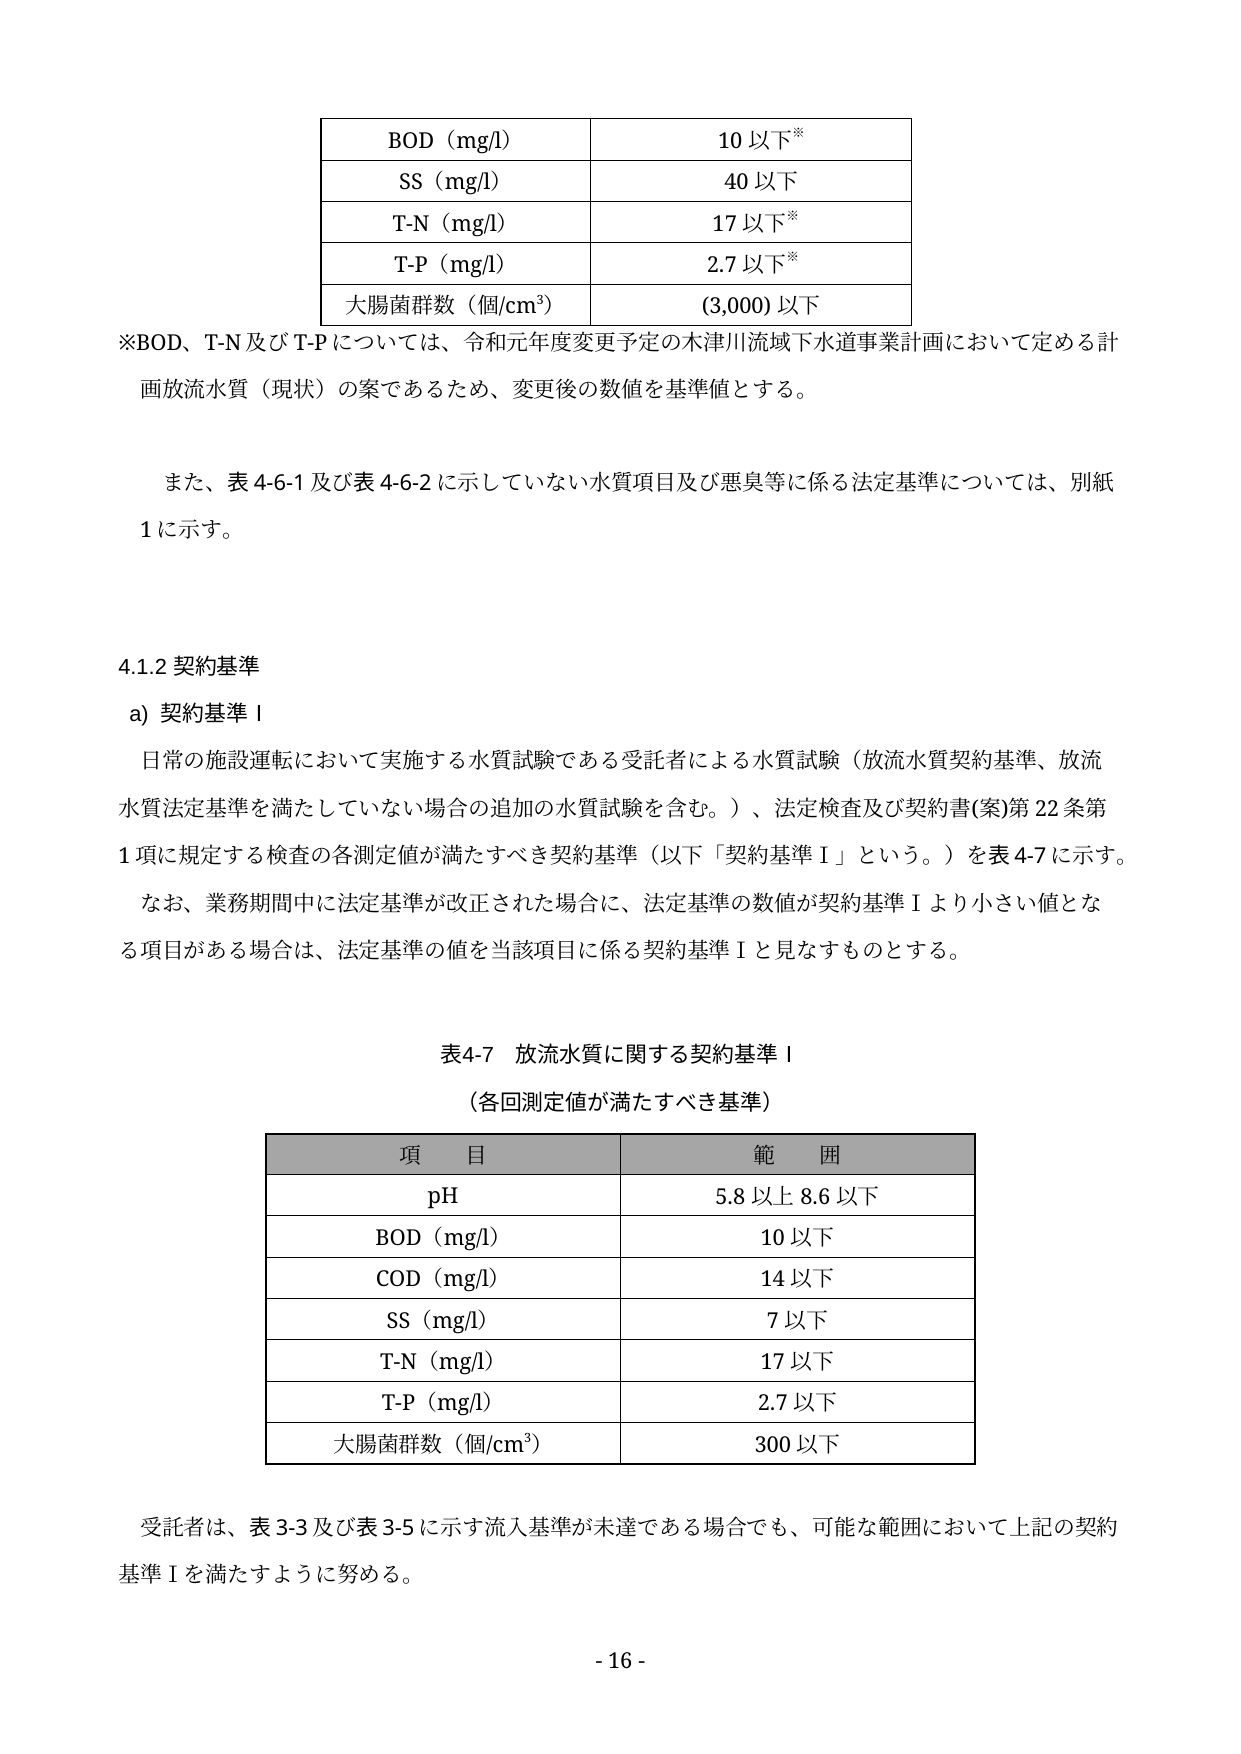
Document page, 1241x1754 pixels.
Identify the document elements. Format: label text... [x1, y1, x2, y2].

table_cell BOD（mg/l） [267, 1216, 620, 1256]
text なお、業務期間中に法定基準が改正された場合に、法定基準の数値が契約基準Ⅰより小さい値となる項目がある場合は、法定基準の値を当該項目に係る契約基準Ⅰと見なすものとする。 [118, 886, 1122, 964]
table_cell 7 以下 [621, 1299, 974, 1339]
table_cell 40 以下 [591, 161, 911, 201]
subtitle 契約基準Ⅰ [129, 696, 1122, 728]
table_cell 5.8 以上 8.6 以下 [621, 1175, 974, 1215]
table_cell T-P（mg/l） [267, 1382, 620, 1422]
table_cell T-P（mg/l） [322, 243, 590, 283]
table_cell BOD（mg/l） [322, 119, 590, 159]
table_cell pH [267, 1175, 620, 1215]
subtitle 契約基準 [118, 649, 1122, 680]
table_cell (3,000) 以下 [591, 285, 911, 325]
table_cell SS（mg/l） [267, 1299, 620, 1339]
table_cell 10 以下※ [591, 119, 911, 159]
table_cell T-N（mg/l） [267, 1340, 620, 1381]
table_cell SS（mg/l） [322, 161, 590, 201]
table_cell 2.7 以下 [621, 1382, 974, 1422]
table_cell 2.7 以下※ [591, 243, 911, 283]
table_cell 17 以下 [621, 1340, 974, 1381]
text （各回測定値が満たすべき基準） [118, 1085, 1122, 1117]
table_cell 10 以下 [621, 1216, 974, 1256]
table_header 項 目 [267, 1135, 620, 1174]
text ※BOD、T-N及びT-Pについては、令和元年度変更予定の木津川流域下水道事業計画において定める計画放流水質（現状）の案であるため、変更後の数値を基準値とする。 [118, 325, 1122, 404]
table_cell T-N（mg/l） [322, 202, 590, 242]
table_cell 大腸菌群数（個/cm3） [267, 1423, 620, 1463]
table_cell COD（mg/l） [267, 1258, 620, 1298]
table_header 範 囲 [621, 1135, 974, 1174]
table_cell 300 以下 [621, 1423, 974, 1463]
table_cell 大腸菌群数（個/cm3） [322, 285, 590, 325]
table_cell 14 以下 [621, 1258, 974, 1298]
table_cell 17 以下※ [591, 202, 911, 242]
